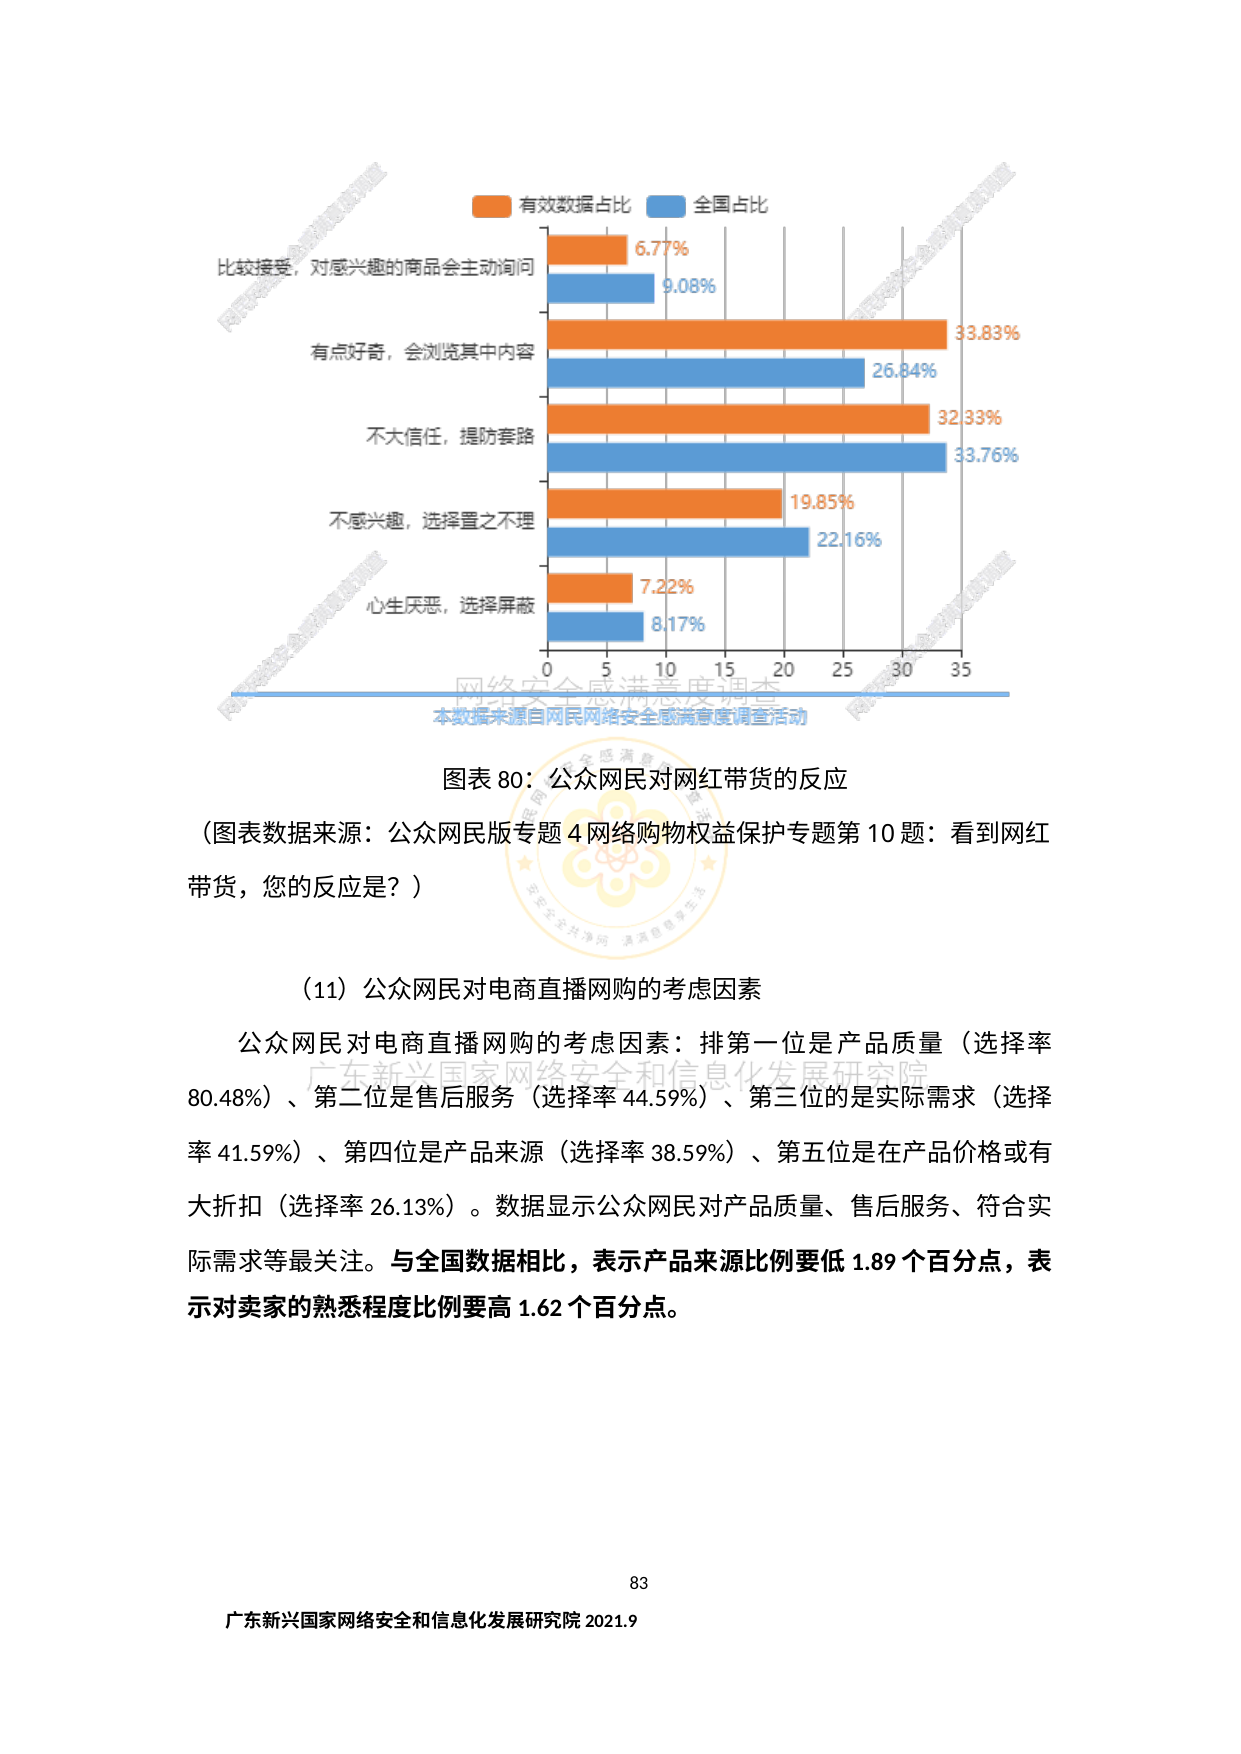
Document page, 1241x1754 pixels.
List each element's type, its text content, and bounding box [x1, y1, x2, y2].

text 图表80：公众网民对网红带货的反应 [187, 759, 1053, 795]
picture [202, 150, 1039, 744]
text 公众网民对电商直播网购的考虑因素：排第一位是产品质量（选择率80.48%）、第二位是售后服务（选择率44.59%）、第三位的是实际需求（选择率41.59%）、第四位是产品来源（选择率38.59%）、第五位是在产品价格或有大折扣（选择率26.13%）。数据显示公众网民对产品质量、售后服务、符合实际需求等最关注。与全国数据相比，表示产品来源比例要低1.89个百分点，表示对卖家的熟悉程度比例要高1.62个百分点。 [187, 1023, 1053, 1323]
text （图表数据来源：公众网民版专题4网络购物权益保护专题第10题：看到网红带货，您的反应是？） [187, 813, 1053, 904]
text （11）公众网民对电商直播网购的考虑因素 [237, 969, 1053, 1005]
